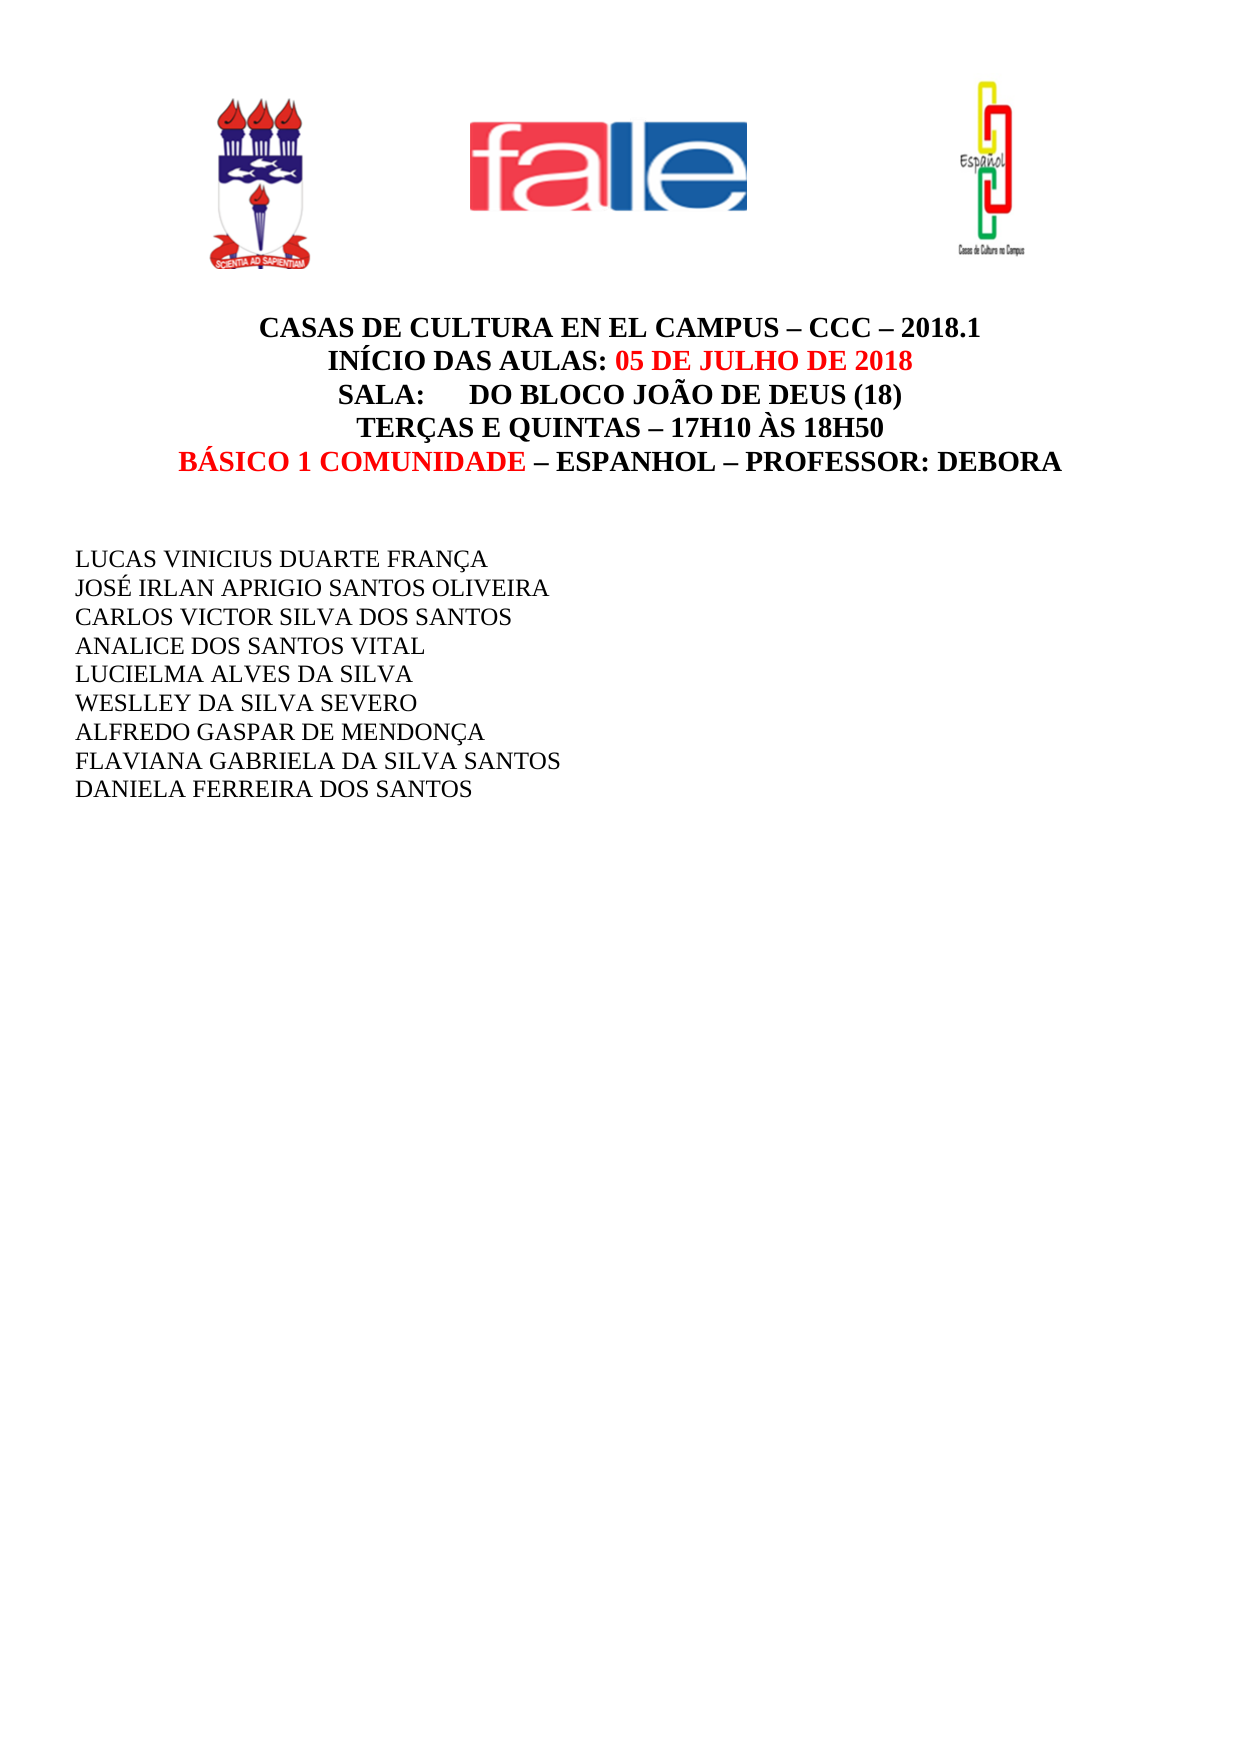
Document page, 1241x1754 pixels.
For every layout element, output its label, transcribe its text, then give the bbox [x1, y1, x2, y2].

text CASAS DE CULTURA EN EL CAMPUS – CCC – 2018.1 [75, 310, 1165, 343]
text ANALICE DOS SANTOS VITAL [75, 631, 1165, 659]
text TERÇAS E QUINTAS – 17H10 ÀS 18H50 [75, 410, 1165, 444]
text ALFREDO GASPAR DE MENDONÇA [75, 717, 1165, 746]
text JOSÉ IRLAN APRIGIO SANTOS OLIVEIRA [75, 573, 1165, 602]
text WESLLEY DA SILVA SEVERO [75, 688, 1165, 717]
picture [173, 98, 342, 267]
text LUCIELMA ALVES DA SILVA [75, 659, 1165, 688]
picture [940, 73, 1044, 255]
text INÍCIO DAS AULAS: 05 DE JULHO DE 2018 [75, 343, 1165, 377]
text DANIELA FERREIRA DOS SANTOS [75, 774, 1165, 803]
text LUCAS VINICIUS DUARTE FRANÇA [75, 544, 1165, 573]
text FLAVIANA GABRIELA DA SILVA SANTOS [75, 746, 1165, 774]
text SALA: DO BLOCO JOÃO DE DEUS (18) [75, 377, 1165, 410]
text CARLOS VICTOR SILVA DOS SANTOS [75, 602, 1165, 631]
picture [468, 110, 747, 217]
text BÁSICO 1 COMUNIDADE – ESPANHOL – PROFESSOR: DEBORA [75, 444, 1165, 477]
